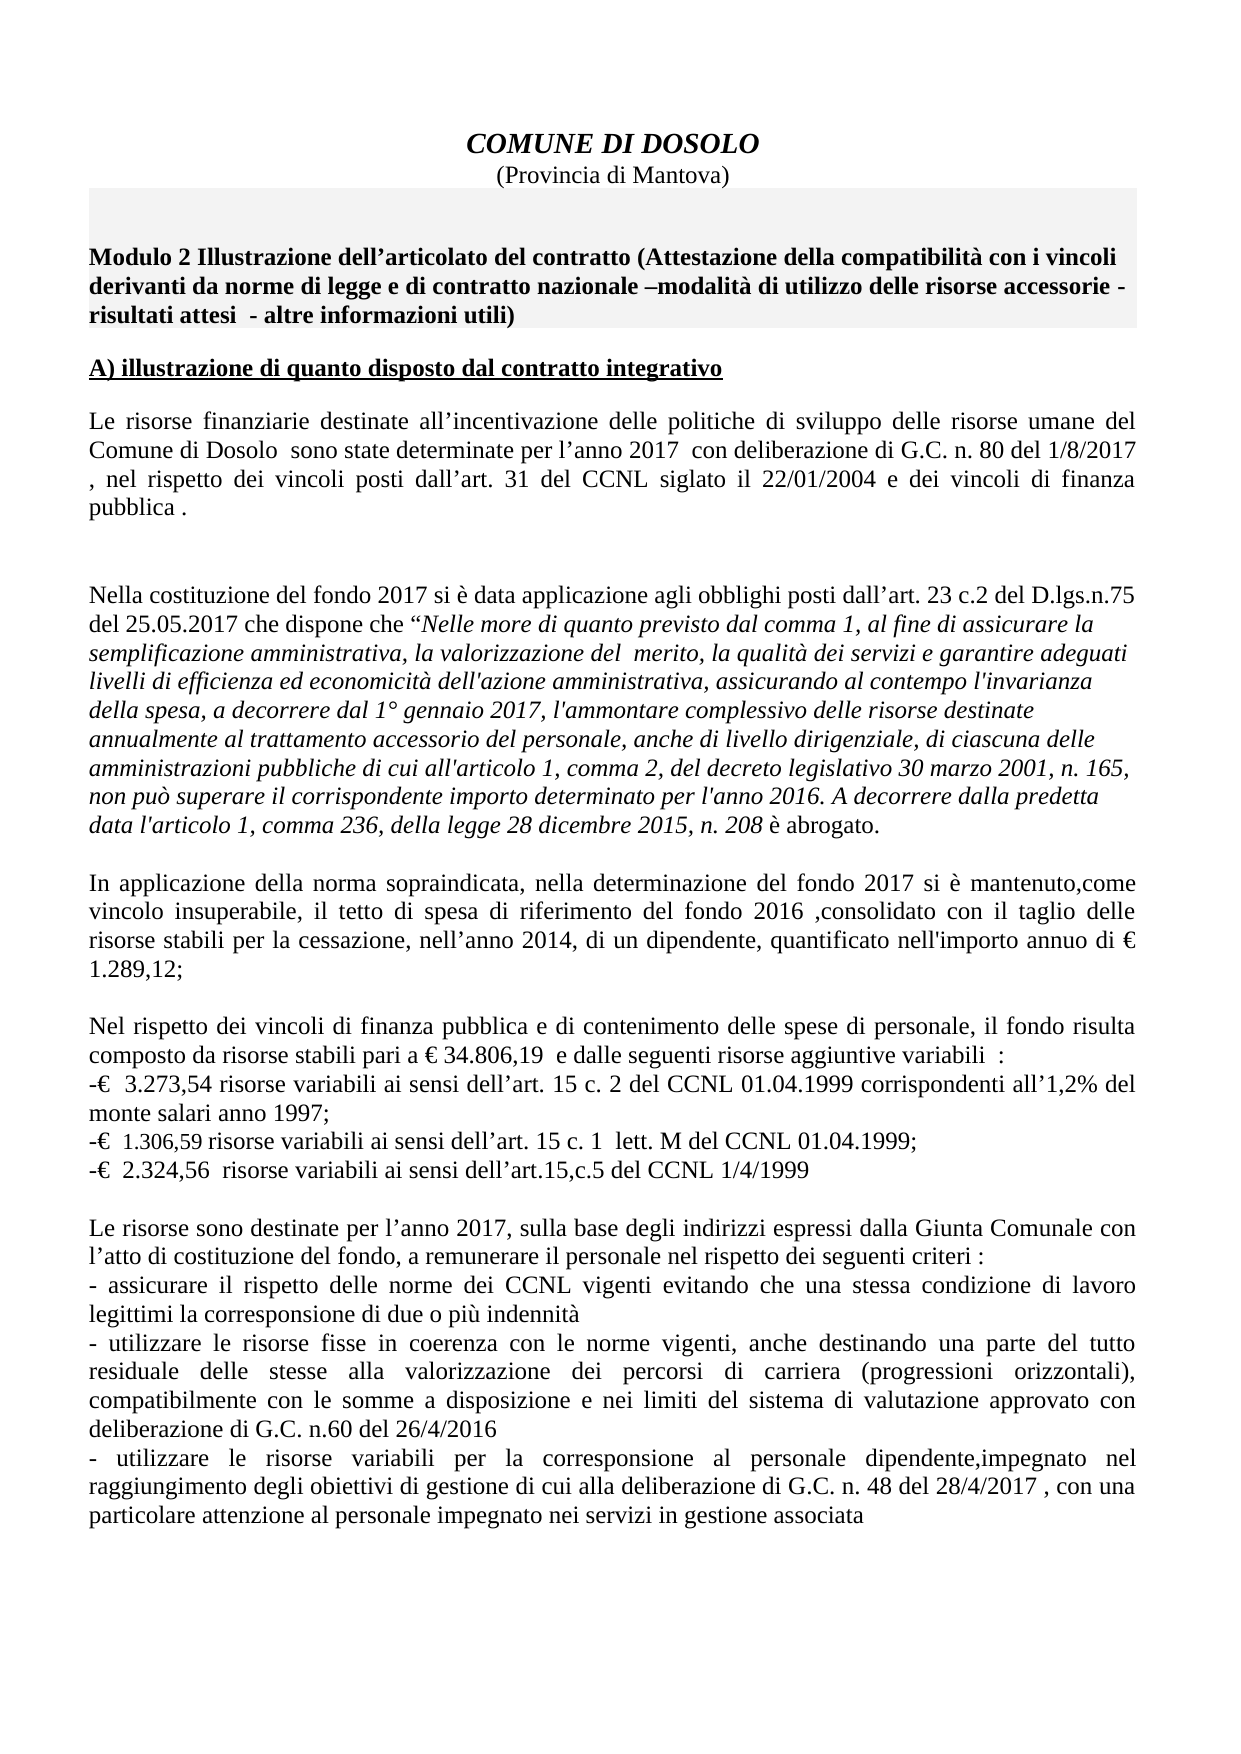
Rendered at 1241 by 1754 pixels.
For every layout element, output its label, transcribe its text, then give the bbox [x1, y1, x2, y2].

text -€ 3.273,54 risorse variabili ai sensi dell’art. 15 c. 2 del CCNL 01.04.1999 corrispondenti all’1,2% del monte salari anno 1997; [89, 1069, 1137, 1126]
text Le risorse sono destinate per l’anno 2017, sulla base degli indirizzi espressi dalla Giunta Comunale con l’atto di costituzione del fondo, a remunerare il personale nel rispetto dei seguenti criteri : [89, 1213, 1137, 1270]
text In applicazione della norma sopraindicata, nella determinazione del fondo 2017 si è mantenuto,come vincolo insuperabile, il tetto di spesa di riferimento del fondo 2016 ,consolidato con il taglio delle risorse stabili per la cessazione, nell’anno 2014, di un dipendente, quantificato nell'importo annuo di € 1.289,12; [89, 868, 1137, 983]
text -€ 2.324,56 risorse variabili ai sensi dell’art.15,c.5 del CCNL 1/4/1999 [89, 1155, 1137, 1184]
text -€ 1.306,59 risorse variabili ai sensi dell’art. 15 c. 1 lett. M del CCNL 01.04.1999; [89, 1126, 1137, 1155]
text - assicurare il rispetto delle norme dei CCNL vigenti evitando che una stessa condizione di lavoro legittimi la corresponsione di due o più indennità [89, 1270, 1137, 1328]
text Modulo 2 Illustrazione dell’articolato del contratto (Attestazione della compatibilità con i vincoli derivanti da norme di legge e di contratto nazionale –modalità di utilizzo delle risorse accessorie - risultati attesi - altre informazioni utili) [89, 242, 1137, 328]
text Le risorse finanziarie destinate all’incentivazione delle politiche di sviluppo delle risorse umane del Comune di Dosolo sono state determinate per l’anno 2017 con deliberazione di G.C. n. 80 del 1/8/2017 , nel rispetto dei vincoli posti dall’art. 31 del CCNL siglato il 22/01/2004 e dei vincoli di finanza pubblica . [89, 406, 1137, 521]
text - utilizzare le risorse variabili per la corresponsione al personale dipendente,impegnato nel raggiungimento degli obiettivi di gestione di cui alla deliberazione di G.C. n. 48 del 28/4/2017 , con una particolare attenzione al personale impegnato nei servizi in gestione associata [89, 1443, 1137, 1529]
list A) illustrazione di quanto disposto dal contratto integrativo [89, 353, 1137, 382]
text Nel rispetto dei vincoli di finanza pubblica e di contenimento delle spese di personale, il fondo risulta composto da risorse stabili pari a € 34.806,19 e dalle seguenti risorse aggiuntive variabili : [89, 1011, 1137, 1069]
text - utilizzare le risorse fisse in coerenza con le norme vigenti, anche destinando una parte del tutto residuale delle stesse alla valorizzazione dei percorsi di carriera (progressioni orizzontali), compatibilmente con le somme a disposizione e nei limiti del sistema di valutazione approvato con deliberazione di G.C. n.60 del 26/4/2016 [89, 1328, 1137, 1443]
text Nella costituzione del fondo 2017 si è data applicazione agli obblighi posti dall’art. 23 c.2 del D.lgs.n.75 del 25.05.2017 che dispone che “Nelle more di quanto previsto dal comma 1, al fine di assicurare la semplificazione amministrativa, la valorizzazione del merito, la qualità dei servizi e garantire adeguati livelli di efficienza ed economicità dell'azione amministrativa, assicurando al contempo l'invarianza della spesa, a decorrere dal 1° gennaio 2017, l'ammontare complessivo delle risorse destinate annualmente al trattamento accessorio del personale, anche di livello dirigenziale, di ciascuna delle amministrazioni pubbliche di cui all'articolo 1, comma 2, del decreto legislativo 30 marzo 2001, n. 165, non può superare il corrispondente importo determinato per l'anno 2016. A decorrere dalla predetta data l'articolo 1, comma 236, della legge 28 dicembre 2015, n. 208 è abrogato. [89, 580, 1137, 839]
